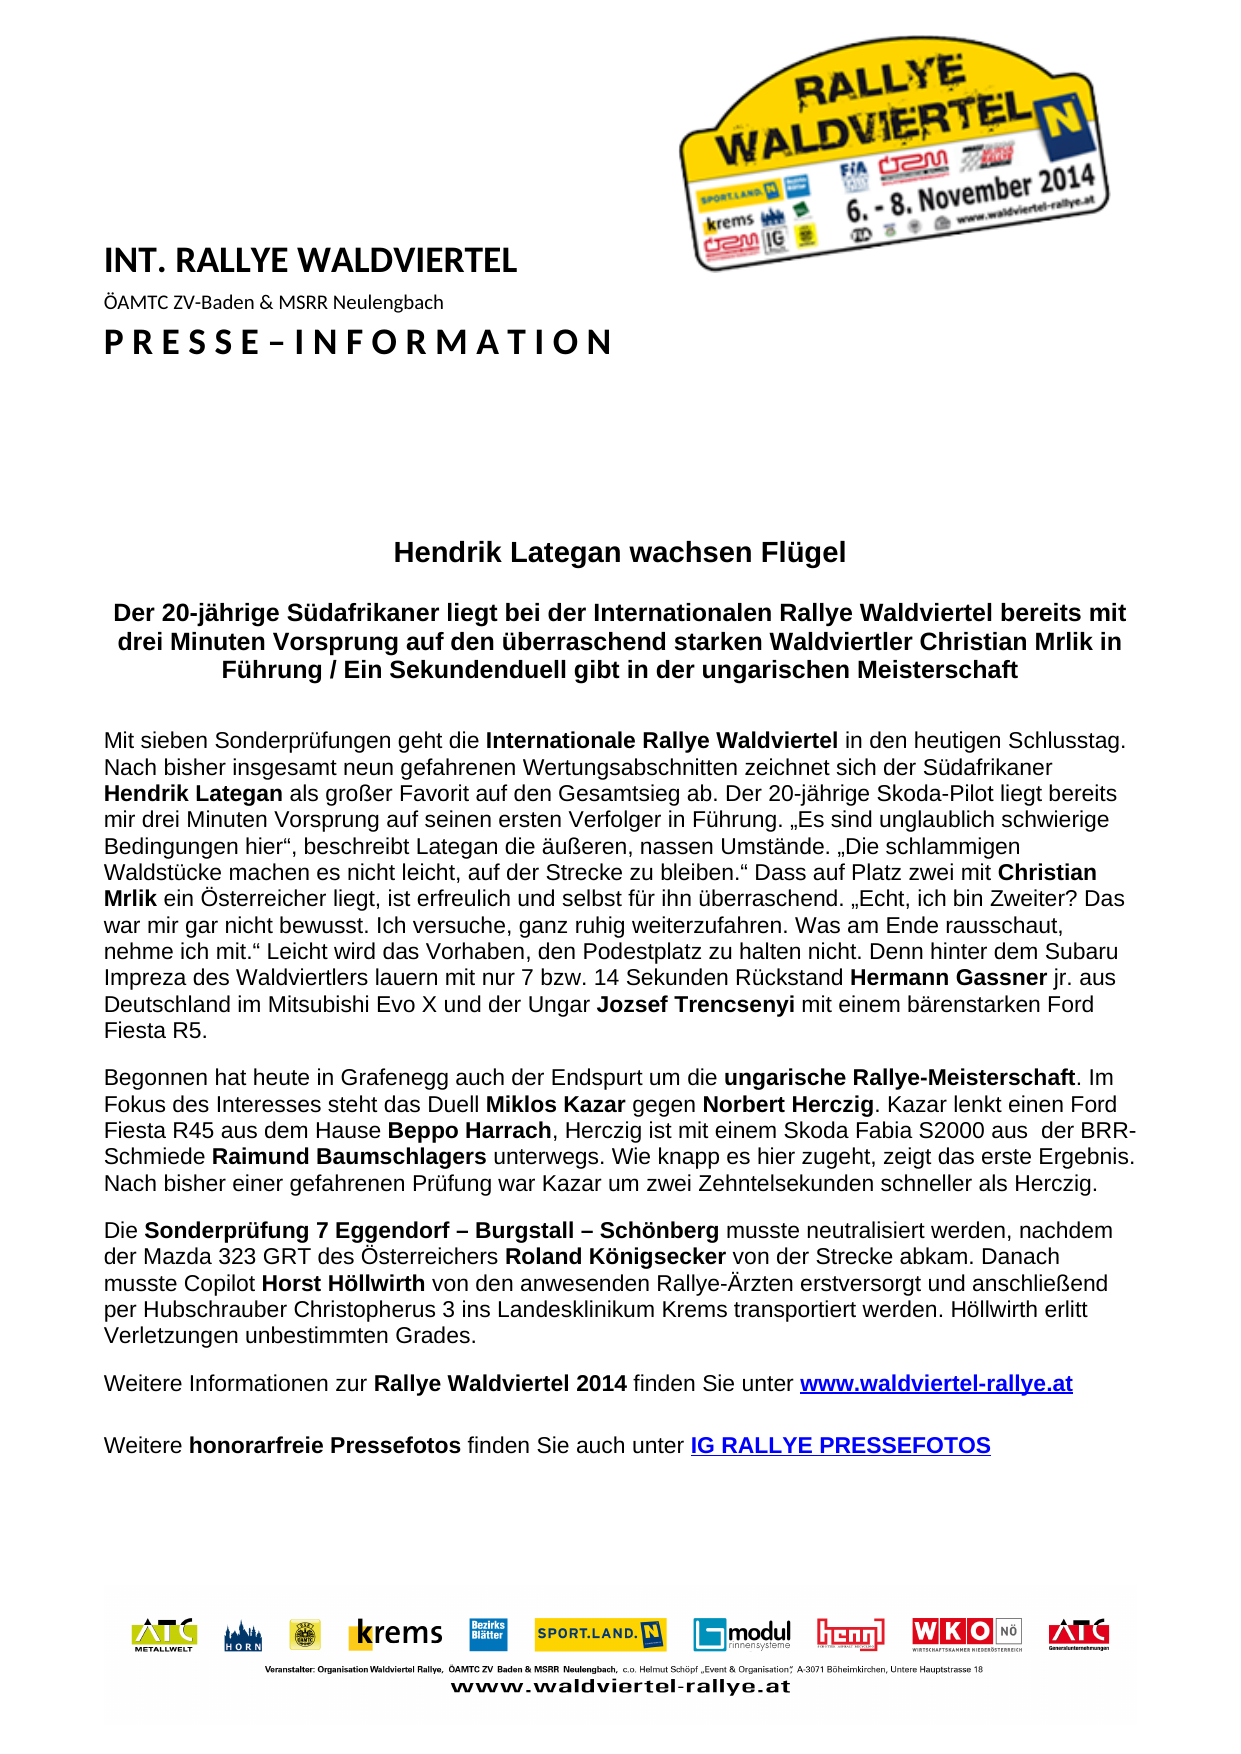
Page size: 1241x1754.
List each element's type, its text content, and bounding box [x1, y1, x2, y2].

text Der 20-jährige Südafrikaner liegt bei der Internationalen Rallye Waldviertel bereits mit drei Minuten Vorsprung auf den überraschend starken Waldviertler Christian Mrlik in Führung / Ein Sekundenduell gibt in der ungarischen Meisterschaft [103, 598, 1137, 684]
text Mit sieben Sonderprüfungen geht die Internationale Rallye Waldviertel in den heutigen Schlusstag. Nach bisher insgesamt neun gefahrenen Wertungsabschnitten zeichnet sich der Südafrikaner Hendrik Lategan als großer Favorit auf den Gesamtsieg ab. Der 20-jährige Skoda-Pilot liegt bereits mir drei Minuten Vorsprung auf seinen ersten Verfolger in Führung. „Es sind unglaublich schwierige Bedingungen hier“, beschreibt Lategan die äußeren, nassen Umstände. „Die schlammigen Waldstücke machen es nicht leicht, auf der Strecke zu bleiben.“ Dass auf Platz zwei mit Christian Mrlik ein Österreicher liegt, ist erfreulich und selbst für ihn überraschend. „Echt, ich bin Zweiter? Das war mir gar nicht bewusst. Ich versuche, ganz ruhig weiterzufahren. Was am Ende rausschaut, nehme ich mit.“ Leicht wird das Vorhaben, den Podestplatz zu halten nicht. Denn hinter dem Subaru Impreza des Waldviertlers lauern mit nur 7 bzw. 14 Sekunden Rückstand Hermann Gassner jr. aus Deutschland im Mitsubishi Evo X und der Ungar Jozsef Trencsenyi mit einem bärenstarken Ford Fiesta R5. [103, 727, 1137, 1043]
text Begonnen hat heute in Grafenegg auch der Endspurt um die ungarische Rallye-Meisterschaft. Im Fokus des Interesses steht das Duell Miklos Kazar gegen Norbert Herczig. Kazar lenkt einen Ford Fiesta R45 aus dem Hause Beppo Harrach, Herczig ist mit einem Skoda Fabia S2000 aus der BRR-Schmiede Raimund Baumschlagers unterwegs. Wie knapp es hier zugeht, zeigt das erste Ergebnis. Nach bisher einer gefahrenen Prüfung war Kazar um zwei Zehntelsekunden schneller als Herczig. [103, 1064, 1137, 1196]
text Weitere Informationen zur Rallye Waldviertel 2014 finden Sie unter www.waldviertel-rallye.at [103, 1369, 1137, 1428]
picture [678, 35, 1111, 273]
text Hendrik Lategan wachsen Flügel [103, 536, 1137, 569]
text Weitere honorarfreie Pressefotos finden Sie auch unter IG RALLYE PRESSEFOTOS [103, 1432, 1137, 1458]
picture [103, 1585, 1137, 1725]
text Die Sonderprüfung 7 Eggendorf – Burgstall – Schönberg musste neutralisiert werden, nachdem der Mazda 323 GRT des Österreichers Roland Königsecker von der Strecke abkam. Danach musste Copilot Horst Höllwirth von den anwesenden Rallye-Ärzten erstversorgt und anschließend per Hubschrauber Christopherus 3 ins Landesklinikum Krems transportiert werden. Höllwirth erlitt Verletzungen unbestimmten Grades. [103, 1217, 1137, 1349]
